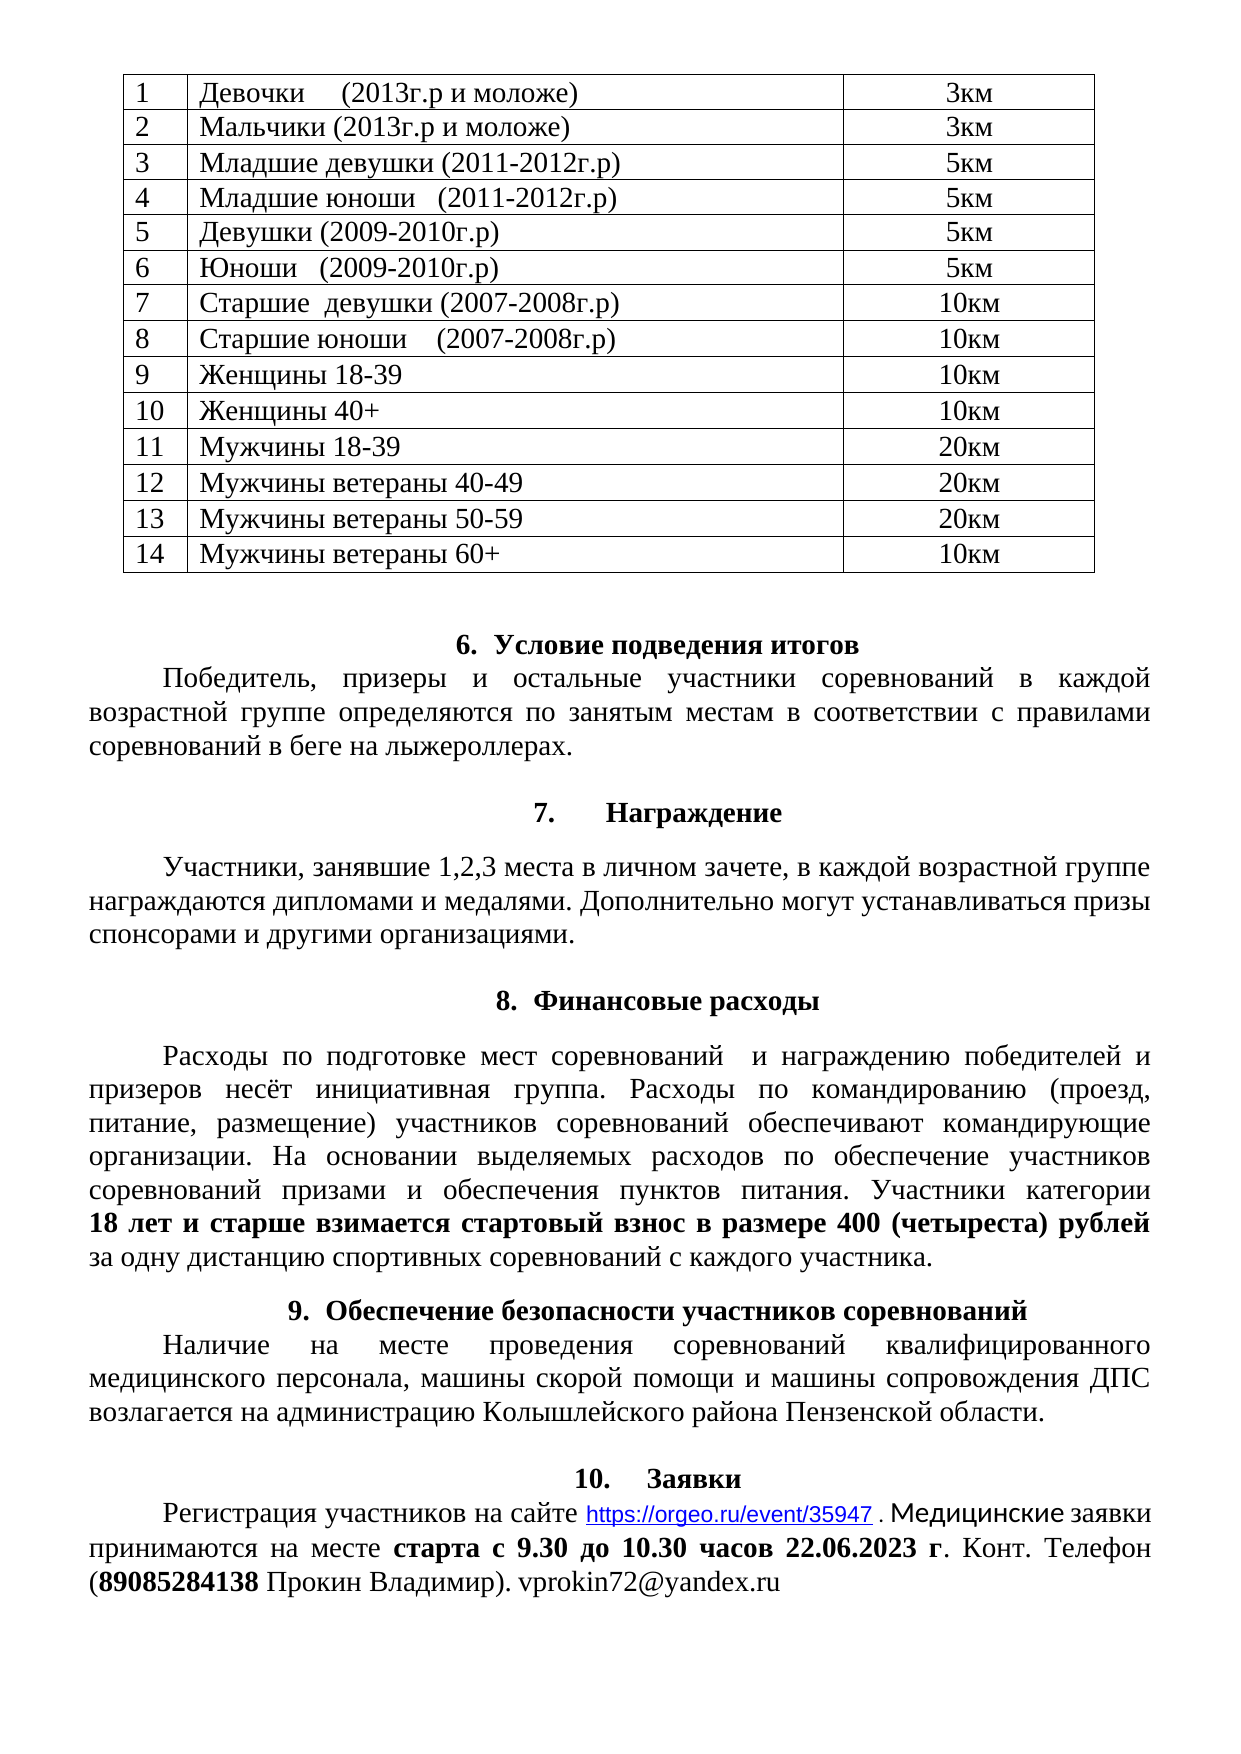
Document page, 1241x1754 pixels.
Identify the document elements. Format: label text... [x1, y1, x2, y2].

table_cell 5км [844, 180, 1094, 213]
list Награждение [89, 795, 1152, 828]
table_cell 20км [844, 465, 1094, 500]
table_cell 3км [844, 110, 1094, 144]
table_cell 10км [844, 393, 1094, 428]
table_header Девочки (2013г.р и моложе) [188, 75, 843, 108]
table_cell Женщины 18-39 [188, 357, 843, 392]
table_header 3км [844, 75, 1094, 108]
list Наличие на месте проведения соревнований квалифицированного медицинского персонала, машины скорой помощи и машины сопровождения ДПС возлагается на администрацию Колышлейского района Пензенской области. [89, 1327, 1152, 1427]
table_cell 10км [844, 357, 1094, 392]
table_cell 5км [844, 215, 1094, 249]
list Победитель, призеры и остальные участники соревнований в каждой возрастной группе определяются по занятым местам в соответствии с правилами соревнований в беге на лыжероллерах. [89, 661, 1152, 761]
table_cell 6 [124, 251, 187, 284]
table_cell Мужчины ветераны 50-59 [188, 501, 843, 536]
table_cell 10 [124, 393, 187, 428]
table_cell Женщины 40+ [188, 393, 843, 428]
table_cell 2 [124, 110, 187, 144]
table_cell Мальчики (2013г.р и моложе) [188, 110, 843, 144]
text Участники, занявшие 1,2,3 места в личном зачете, в каждой возрастной группе награждаются дипломами и медалями. Дополнительно могут устанавливаться призы спонсорами и другими организациями. [89, 849, 1152, 950]
table_cell 13 [124, 501, 187, 536]
table_cell Мужчины ветераны 60+ [188, 537, 843, 572]
table_cell 9 [124, 357, 187, 392]
list Обеспечение безопасности участников соревнований [164, 1293, 1152, 1327]
table_cell 3 [124, 145, 187, 179]
table_cell 10км [844, 285, 1094, 320]
table_cell 14 [124, 537, 187, 572]
table_cell 20км [844, 429, 1094, 464]
table_cell Мужчины 18-39 [188, 429, 843, 464]
table_cell Девушки (2009-2010г.р) [188, 215, 843, 249]
table_cell 8 [124, 321, 187, 356]
list Регистрация участников на сайте https://orgeo.ru/event/35947 . Медицинские заявки принимаются на месте старта с 9.30 до 10.30 часов 22.06.2023 г. Конт. Телефон (89085284138 Прокин Владимир). vprokin72@yandex.ru [89, 1494, 1152, 1597]
table_cell 7 [124, 285, 187, 320]
table_cell Юноши (2009-2010г.р) [188, 251, 843, 284]
table_cell Мужчины ветераны 40-49 [188, 465, 843, 500]
table_cell Младшие юноши (2011-2012г.р) [188, 180, 843, 213]
table_cell Старшие девушки (2007-2008г.р) [188, 285, 843, 320]
list Финансовые расходы [164, 983, 1152, 1017]
list Условие подведения итогов [164, 627, 1152, 661]
table_cell 10км [844, 537, 1094, 572]
table_cell 12 [124, 465, 187, 500]
table_cell 5 [124, 215, 187, 249]
table_cell 20км [844, 501, 1094, 536]
table_header 1 [124, 75, 187, 108]
table_cell 5км [844, 145, 1094, 179]
list Заявки [89, 1461, 1152, 1494]
table_cell Старшие юноши (2007-2008г.р) [188, 321, 843, 356]
text Расходы по подготовке мест соревнований и награждению победителей и призеров несёт инициативная группа. Расходы по командированию (проезд, питание, размещение) участников соревнований обеспечивают командирующие организации. На основании выделяемых расходов по обеспечение участников соревнований призами и обеспечения пунктов питания. Участники категории 18 лет и старше взимается стартовый взнос в размере 400 (четыреста) рублей за одну дистанцию спортивных соревнований с каждого участника. [89, 1038, 1152, 1272]
table_cell Младшие девушки (2011-2012г.р) [188, 145, 843, 179]
table_cell 5км [844, 251, 1094, 284]
table_cell 4 [124, 180, 187, 213]
table_cell 10км [844, 321, 1094, 356]
table_cell 11 [124, 429, 187, 464]
